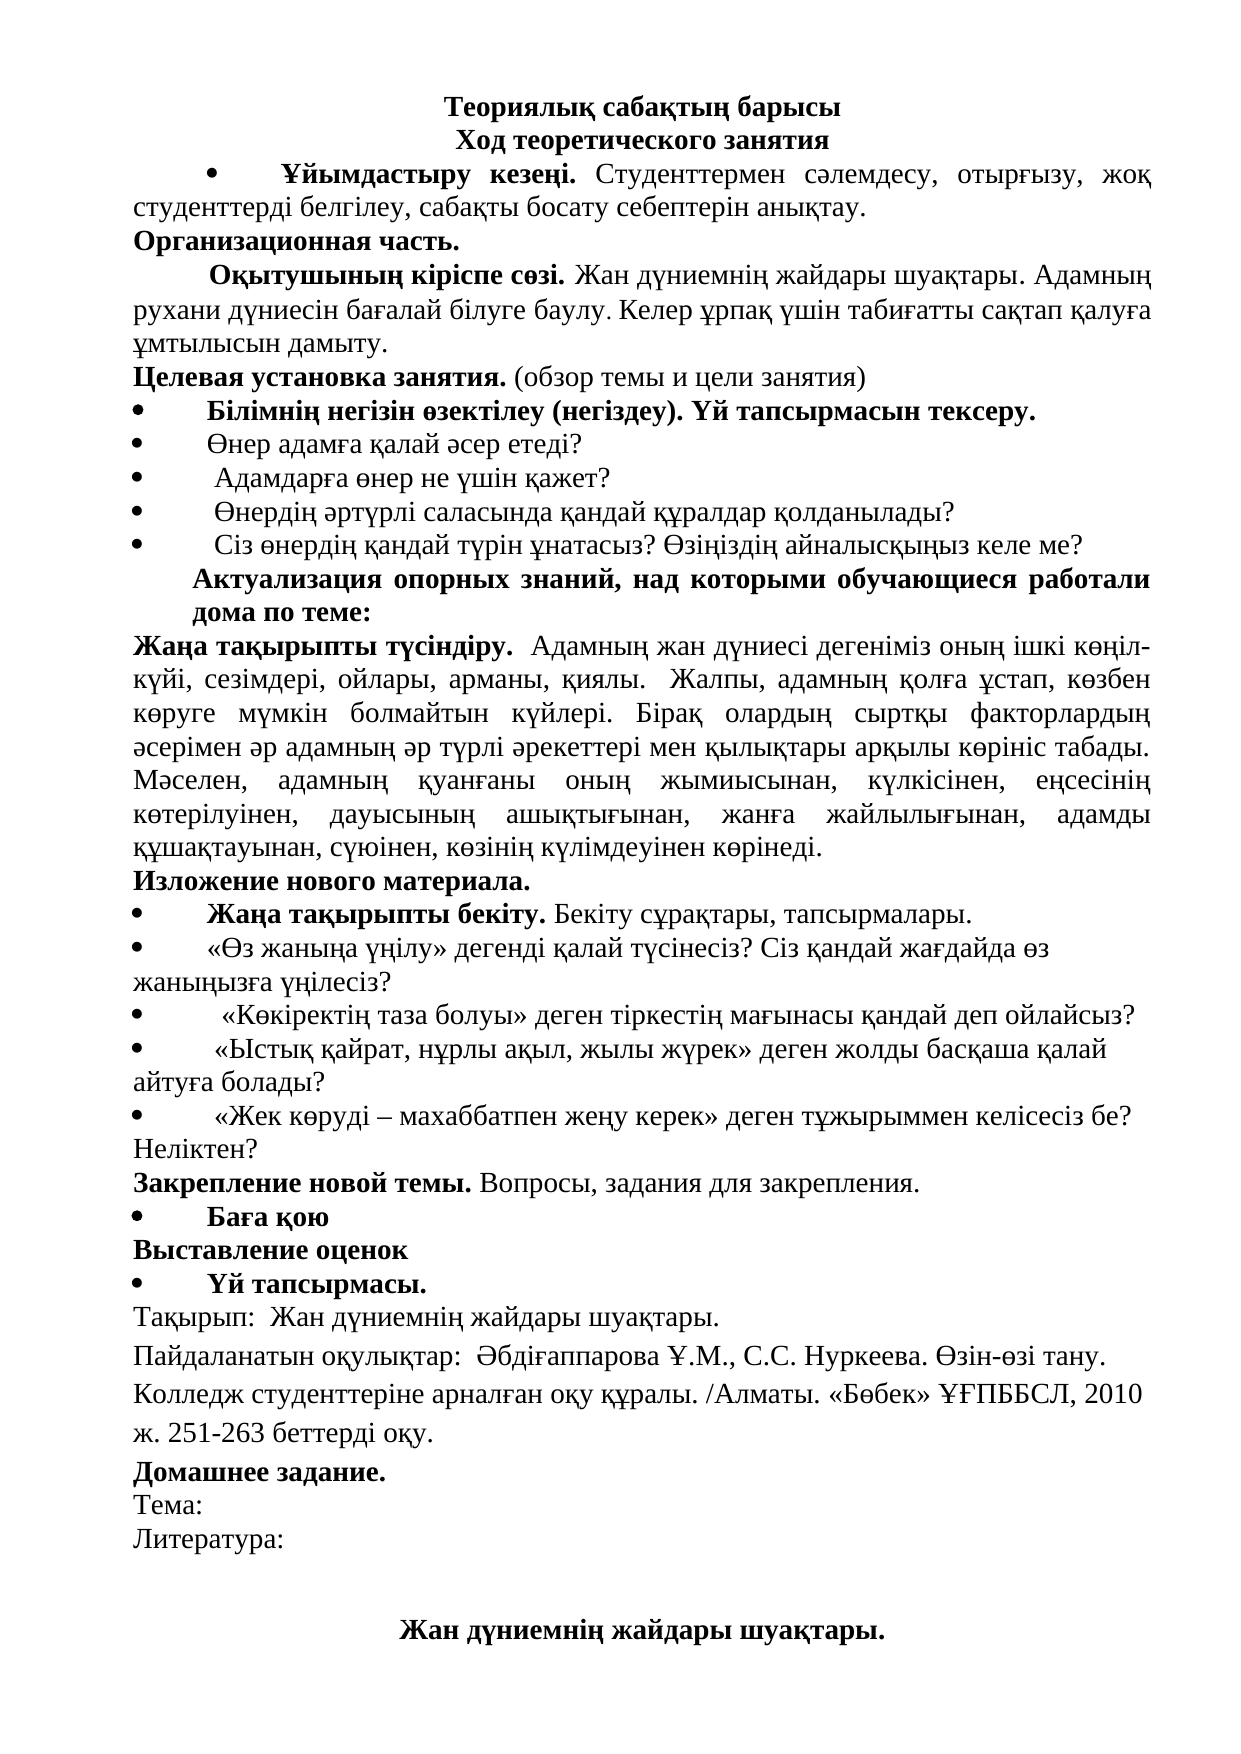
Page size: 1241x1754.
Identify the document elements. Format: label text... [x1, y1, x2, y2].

list Ұйымдастыру кезеңі. Студенттермен сәлемдесу, отырғызу, жоқ студенттерді белгілеу, сабақты босату себептерін анықтау. [133, 156, 1152, 223]
list Білімнің негізін өзектілеу (негіздеу). Үй тапсырмасын тексеру. [133, 393, 1152, 426]
text Жан дүниемнің жайдары шуақтары. [133, 1612, 1152, 1645]
list Үй тапсырмасы. [132, 1266, 1152, 1299]
list «Жек көруді – махаббатпен жеңу керек» деген тұжырыммен келісесіз бе? Неліктен? [132, 1098, 1152, 1165]
list Өнер адамға қалай әсер етеді? [132, 426, 1152, 460]
list Өнердің әртүрлі саласында қандай құралдар қолданылады? [132, 494, 1152, 527]
text Жаңа тақырыпты түсіндіру. Адамның жан дүниесі дегеніміз оның ішкі көңіл-күйі, сезімдері, ойлары, арманы, қиялы. Жалпы, адамның қолға ұстап, көзбен көруге мүмкін болмайтын күйлері. Бірақ олардың сыртқы факторлардың әсерімен әр адамның әр түрлі әрекеттері мен қылықтары арқылы көрініс табады. Мәселен, адамның қуанғаны оның жымиысынан, күлкісінен, еңсесінің көтерілуінен, дауысының ашықтығынан, жанға жайлылығынан, адамды құшақтауынан, сүюінен, көзінің күлімдеуінен көрінеді. [133, 628, 1152, 863]
text Тақырып: Жан дүниемнің жайдары шуақтары. [133, 1299, 1152, 1333]
text Ход теоретического занятия [133, 122, 1152, 156]
list «Өз жаныңа үңілу» дегенді қалай түсінесіз? Сіз қандай жағдайда өз жаныңызға үңілесіз? [132, 930, 1152, 997]
text Организационная часть. [133, 223, 1152, 256]
text Актуализация опорных знаний, над которыми обучающиеся работали дома по теме: [192, 561, 1152, 628]
list Жаңа тақырыпты бекіту. Бекіту сұрақтары, тапсырмалары. [132, 896, 1152, 930]
text Закрепление новой темы. Вопросы, задания для закрепления. [133, 1165, 1152, 1199]
text Тема: [133, 1487, 1152, 1521]
text Целевая установка занятия. (обзор темы и цели занятия) [133, 359, 1152, 393]
list Баға қою [132, 1199, 1152, 1232]
text Теориялық сабақтың барысы [133, 89, 1152, 122]
text Литература: [133, 1521, 1152, 1554]
list Сіз өнердің қандай түрін ұнатасыз? Өзіңіздің айналысқыңыз келе ме? [132, 527, 1152, 561]
list Адамдарға өнер не үшін қажет? [132, 460, 1152, 494]
text Домашнее задание. [133, 1454, 1152, 1487]
list «Ыстық қайрат, нұрлы ақыл, жылы жүрек» деген жолды басқаша қалай айтуға болады? [132, 1031, 1152, 1098]
text Выставление оценок [133, 1232, 1152, 1266]
text Изложение нового материала. [133, 863, 1152, 896]
text Пайдаланатын оқулықтар: Әбдіғаппарова Ұ.М., С.С. Нуркеева. Өзін-өзі тану. Колледж студенттеріне арналған оқу құралы. /Алматы. «Бөбек» ҰҒПББСЛ, 2010 ж. 251-263 беттерді оқу. [133, 1338, 1152, 1449]
list «Көкіректің таза болуы» деген тіркестің мағынасы қандай деп ойлайсыз? [132, 997, 1152, 1031]
text Оқытушының кіріспе сөзі. Жан дүниемнің жайдары шуақтары. Адамның рухани дүниесін бағалай білуге баулу. Келер ұрпақ үшін табиғатты сақтап қалуға ұмтылысын дамыту. [133, 256, 1152, 359]
